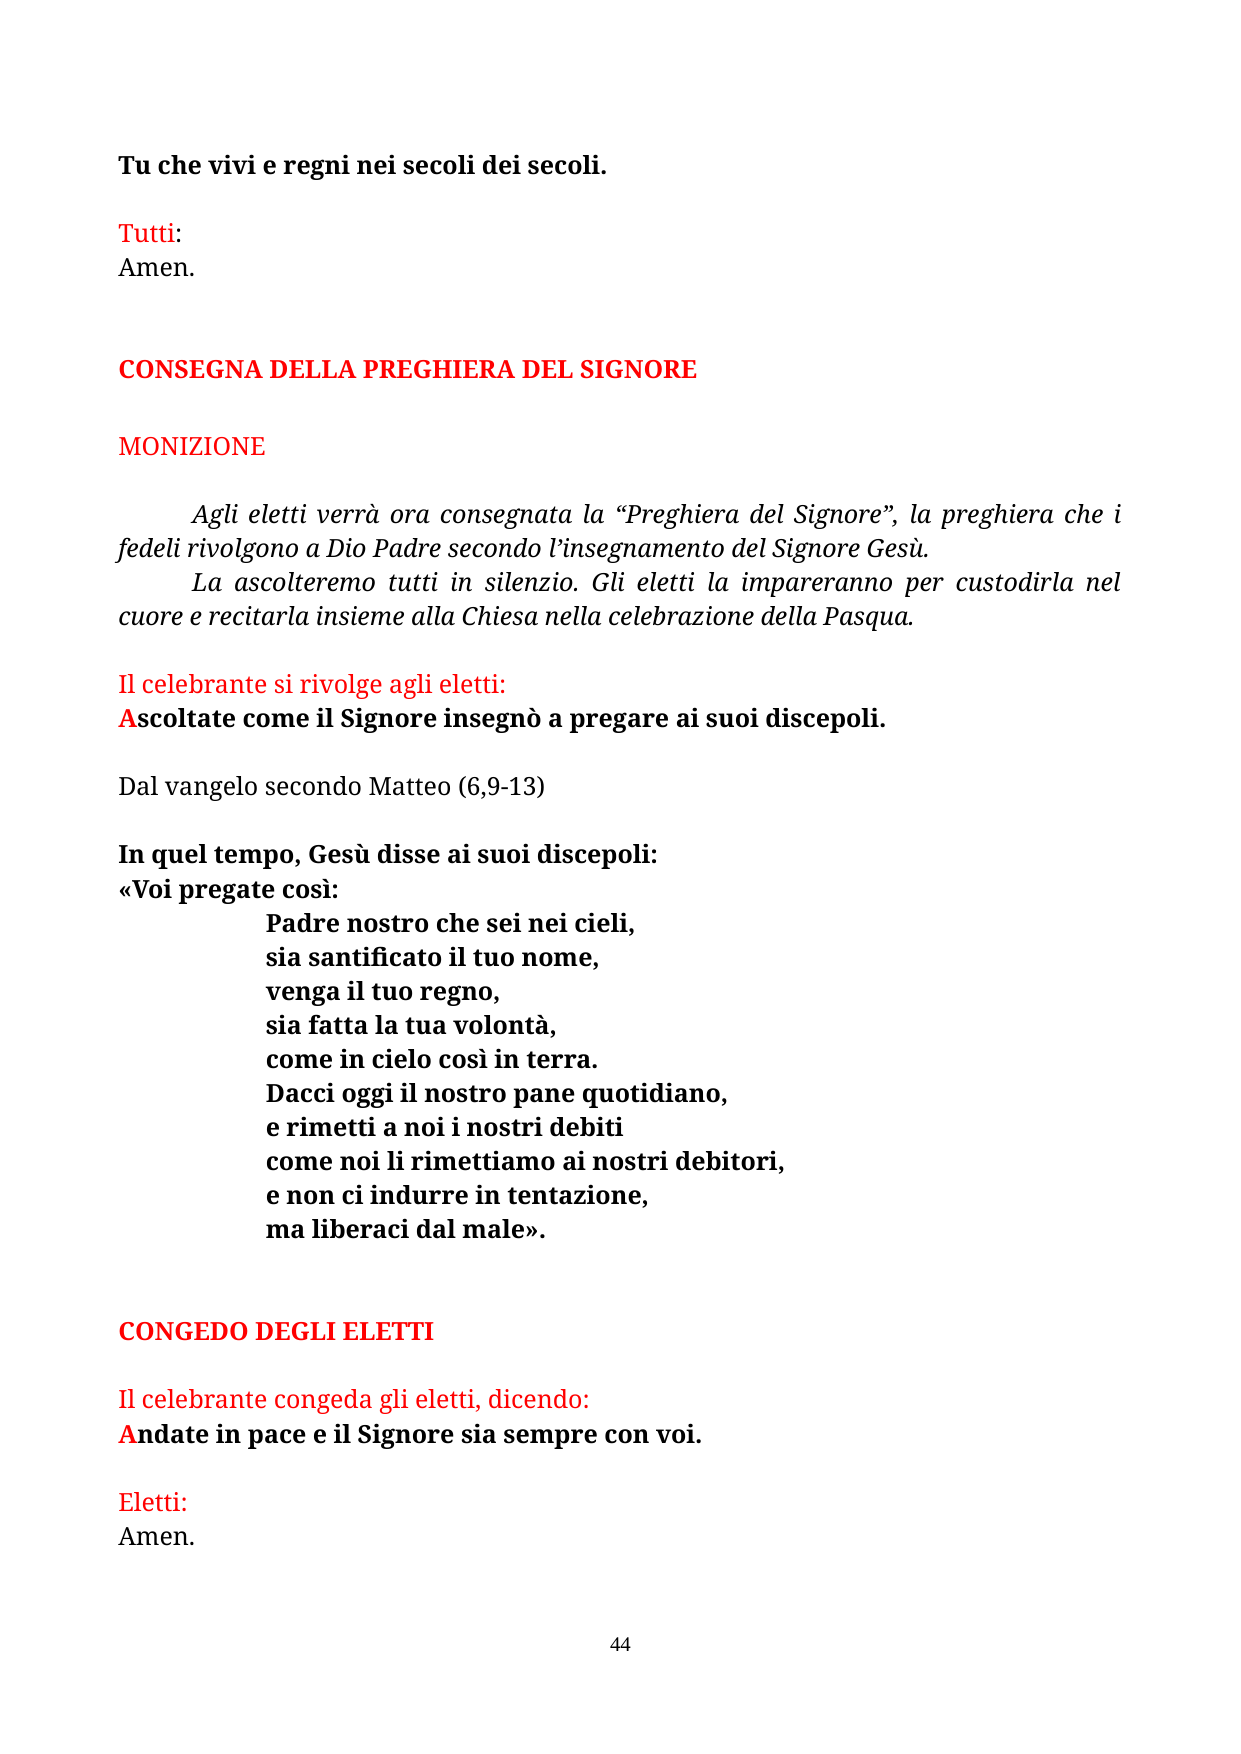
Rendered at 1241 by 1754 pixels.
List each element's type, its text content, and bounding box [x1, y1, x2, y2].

text sia fatta la tua volontà, [118, 1007, 1122, 1042]
text In quel tempo, Gesù disse ai suoi discepoli: [118, 837, 1122, 871]
text Tu che vivi e regni nei secoli dei secoli. [118, 148, 1122, 182]
text Tutti: [118, 216, 1122, 250]
text venga il tuo regno, [118, 973, 1122, 1007]
text e rimetti a noi i nostri debiti [118, 1110, 1122, 1144]
text Andate in pace e il Signore sia sempre con voi. [118, 1416, 1122, 1450]
text Padre nostro che sei nei cieli, [118, 905, 1122, 939]
text ma liberaci dal male». [118, 1212, 1122, 1246]
text come noi li rimettiamo ai nostri debitori, [118, 1144, 1122, 1178]
text e non ci indurre in tentazione, [118, 1178, 1122, 1212]
text Amen. [118, 1518, 1122, 1552]
text come in cielo così in terra. [118, 1042, 1122, 1076]
text Agli eletti verrà ora consegnata la “Preghiera del Signore”, la preghiera che i fedeli rivolgono a Dio Padre secondo l’insegnamento del Signore Gesù. [118, 497, 1122, 565]
text Amen. [118, 250, 1122, 284]
text Ascoltate come il Signore insegnò a pregare ai suoi discepoli. [118, 701, 1122, 735]
text sia santificato il tuo nome, [118, 939, 1122, 973]
text Dal vangelo secondo Matteo (6,9-13) [118, 769, 1122, 803]
text Dacci oggi il nostro pane quotidiano, [118, 1076, 1122, 1110]
text Il celebrante si rivolge agli eletti: [118, 667, 1122, 701]
text La ascolteremo tutti in silenzio. Gli eletti la impareranno per custodirla nel cuore e recitarla insieme alla Chiesa nella celebrazione della Pasqua. [118, 565, 1122, 633]
text MONIZIONE [118, 428, 1122, 462]
text Eletti: [118, 1484, 1122, 1518]
text Il celebrante congeda gli eletti, dicendo: [118, 1382, 1122, 1416]
text «Voi pregate così: [118, 871, 1122, 905]
subtitle CONSEGNA DELLA PREGHIERA DEL SIGNORE [118, 352, 1122, 386]
text CONGEDO DEGLI ELETTI [118, 1314, 1122, 1348]
